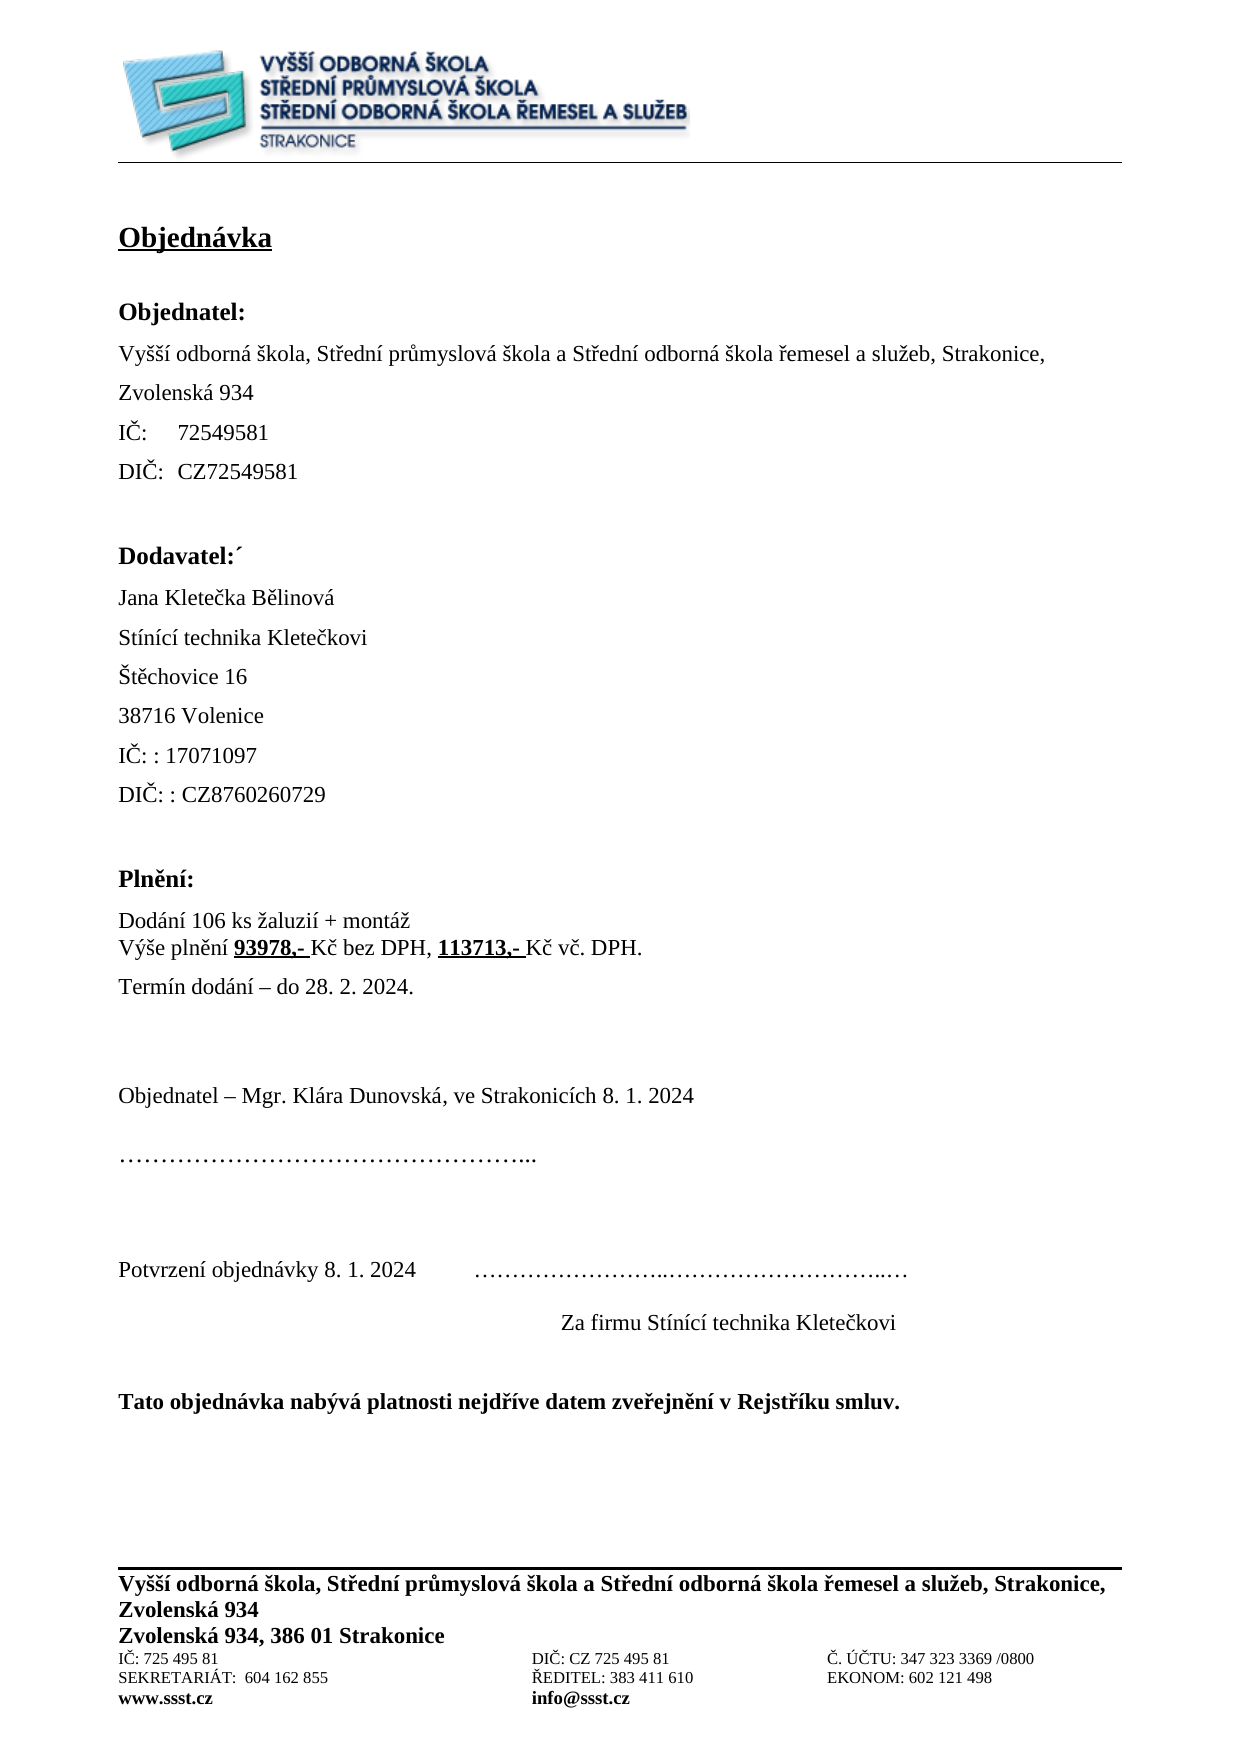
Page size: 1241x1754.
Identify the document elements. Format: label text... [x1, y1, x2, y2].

text Objednatel: [118, 297, 1122, 326]
text DIČ: : CZ8760260729 [118, 782, 1122, 808]
text Tato objednávka nabývá platnosti nejdříve datem zveřejnění v Rejstříku smluv. [118, 1388, 1122, 1414]
text Vyšší odborná škola, Střední průmyslová škola a Střední odborná škola řemesel a služeb, Strakonice, Zvolenská 934 [118, 340, 1122, 406]
text IČ: : 17071097 [118, 742, 1122, 768]
text Objednávka [118, 220, 1122, 254]
text IČ: 72549581 [118, 419, 1122, 445]
text 38716 Volenice [118, 703, 1122, 729]
text Dodavatel:´ [118, 541, 1122, 570]
text Dodání 106 ks žaluzií + montáž [118, 907, 1122, 934]
text Stínící technika Kletečkovi [118, 624, 1122, 650]
text Výše plnění 93978,- Kč bez DPH, 113713,- Kč vč. DPH. [118, 934, 1122, 960]
text …………………………………………... [118, 1138, 1122, 1167]
text Potvrzení objednávky 8. 1. 2024 ……………………..………………………..… [118, 1257, 1122, 1283]
text Štěchovice 16 [118, 663, 1122, 689]
text Termín dodání – do 28. 2. 2024. [118, 973, 1122, 999]
picture [118, 44, 690, 162]
text DIČ: CZ72549581 [118, 458, 1122, 485]
text Plnění: [118, 864, 1122, 893]
text Jana Kletečka Bělinová [118, 584, 1122, 611]
text Za firmu Stínící technika Kletečkovi [118, 1309, 1122, 1336]
text Objednatel – Mgr. Klára Dunovská, ve Strakonicích 8. 1. 2024 [118, 1078, 1122, 1108]
